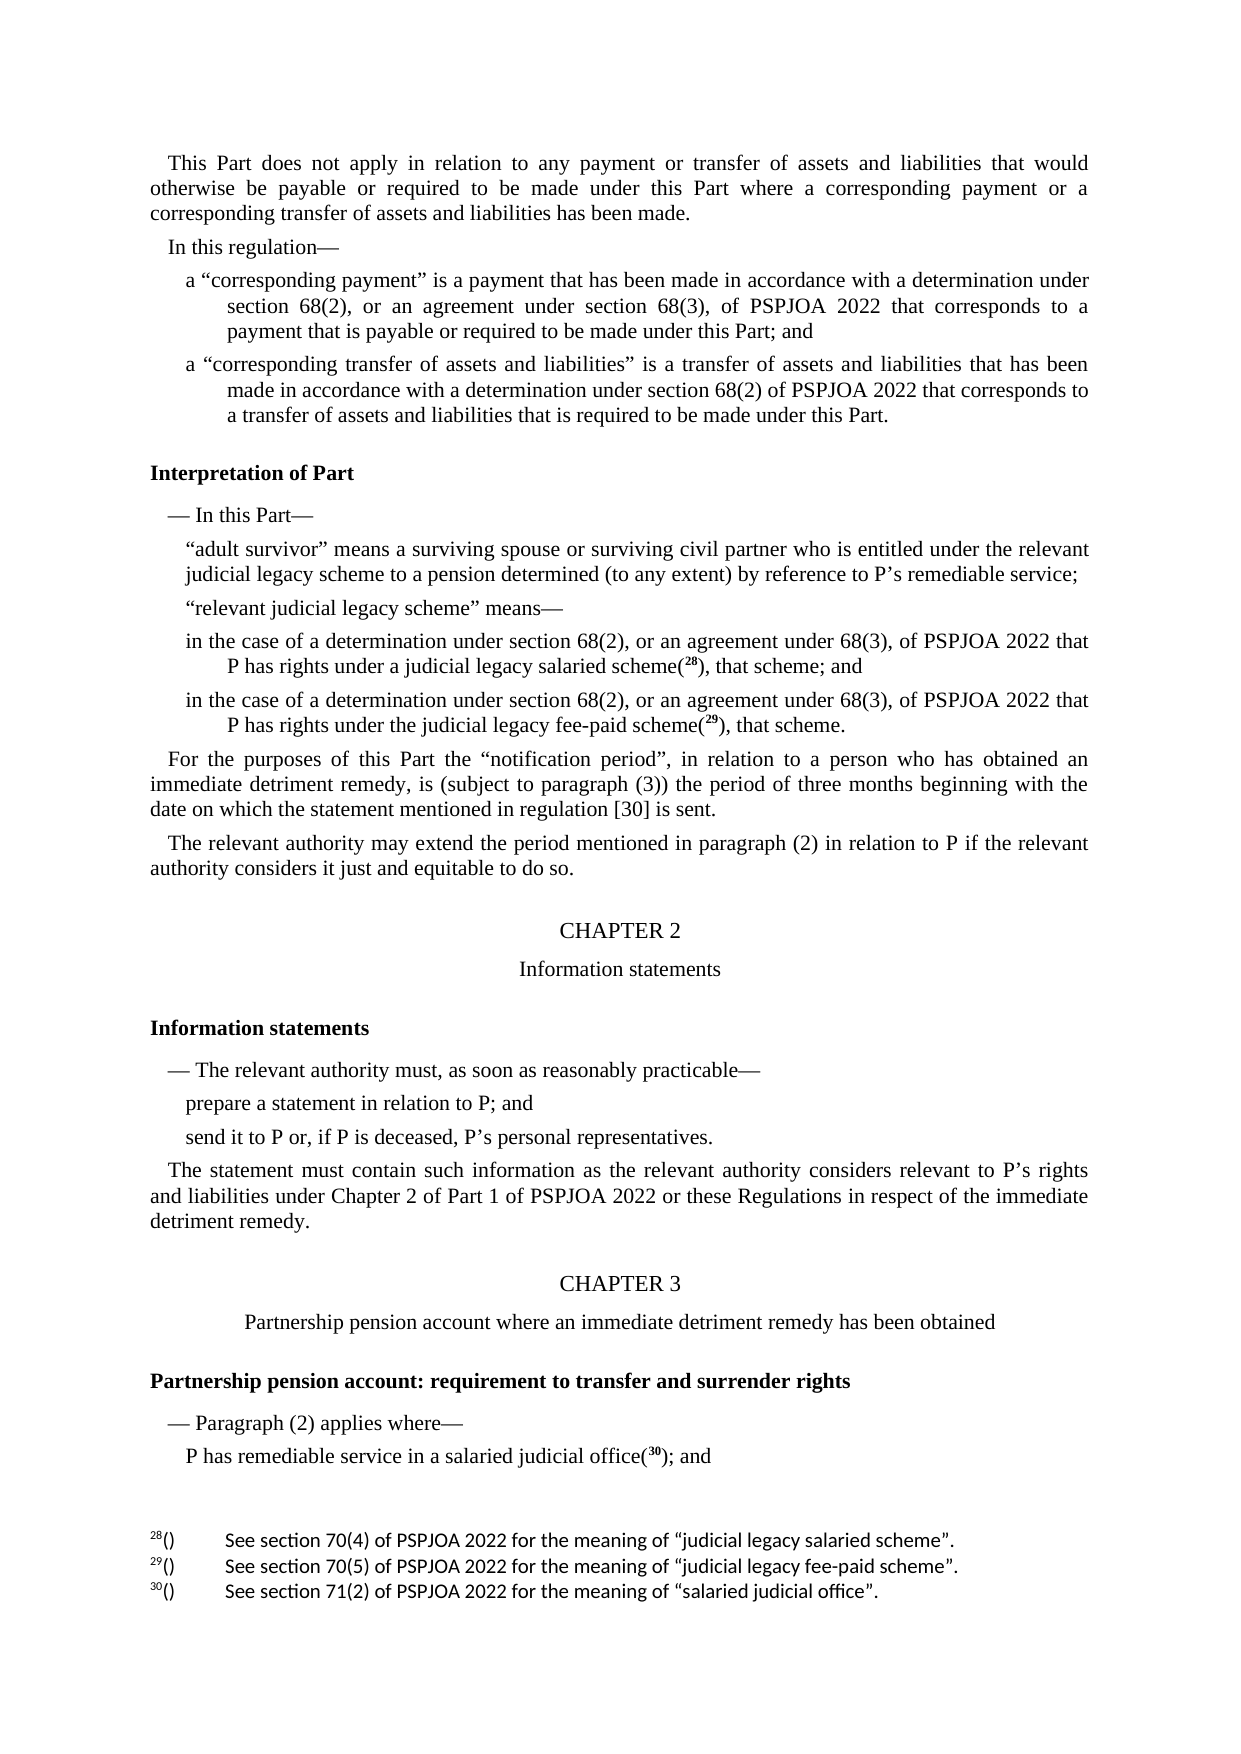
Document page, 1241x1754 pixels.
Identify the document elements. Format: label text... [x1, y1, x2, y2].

list in the case of a determination under section 68(2), or an agreement under 68(3), of PSPJOA 2022 that P has rights under the judicial legacy fee-paid scheme(), that scheme. [185, 687, 1090, 737]
list send it to P or, if P is deceased, P’s personal representatives. [185, 1124, 1090, 1149]
text — The relevant authority must, as soon as reasonably practicable— [150, 1057, 1090, 1082]
list prepare a statement in relation to P; and [185, 1090, 1090, 1116]
list The statement must contain such information as the relevant authority considers relevant to P’s rights and liabilities under Chapter 2 of Part 1 of PSPJOA 2022 or these Regulations in respect of the immediate detriment remedy. [150, 1157, 1090, 1233]
text “relevant judicial legacy scheme” means— [185, 594, 1090, 620]
text — Paragraph (2) applies where— [150, 1410, 1090, 1435]
text — In this Part— [150, 502, 1090, 527]
text Information statements [150, 956, 1090, 982]
list This Part does not apply in relation to any payment or transfer of assets and liabilities that would otherwise be payable or required to be made under this Part where a corresponding payment or a corresponding transfer of assets and liabilities has been made. [150, 150, 1090, 226]
list in the case of a determination under section 68(2), or an agreement under 68(3), of PSPJOA 2022 that P has rights under a judicial legacy salaried scheme(), that scheme; and [185, 628, 1090, 678]
text “adult survivor” means a surviving spouse or surviving civil partner who is entitled under the relevant judicial legacy scheme to a pension determined (to any extent) by reference to P’s remediable service; [185, 536, 1090, 586]
list For the purposes of this Part the “notification period”, in relation to a person who has obtained an immediate detriment remedy, is (subject to paragraph (3)) the period of three months beginning with the date on which the statement mentioned in regulation [30] is sent. [150, 746, 1090, 821]
text Partnership pension account: requirement to transfer and surrender rights [150, 1368, 1090, 1393]
list a “corresponding payment” is a payment that has been made in accordance with a determination under section 68(2), or an agreement under section 68(3), of PSPJOA 2022 that corresponds to a payment that is payable or required to be made under this Part; and [185, 267, 1090, 343]
list P has remediable service in a salaried judicial office(); and [185, 1443, 1090, 1468]
list a “corresponding transfer of assets and liabilities” is a transfer of assets and liabilities that has been made in accordance with a determination under section 68(2) of PSPJOA 2022 that corresponds to a transfer of assets and liabilities that is required to be made under this Part. [185, 351, 1090, 427]
text Interpretation of Part [150, 460, 1090, 486]
text CHAPTER 3 [150, 1271, 1090, 1297]
list In this regulation— [150, 234, 1090, 259]
text Partnership pension account where an immediate detriment remedy has been obtained [150, 1309, 1090, 1334]
text Information statements [150, 1015, 1090, 1040]
list The relevant authority may extend the period mentioned in paragraph (2) in relation to P if the relevant authority considers it just and equitable to do so. [150, 829, 1090, 880]
